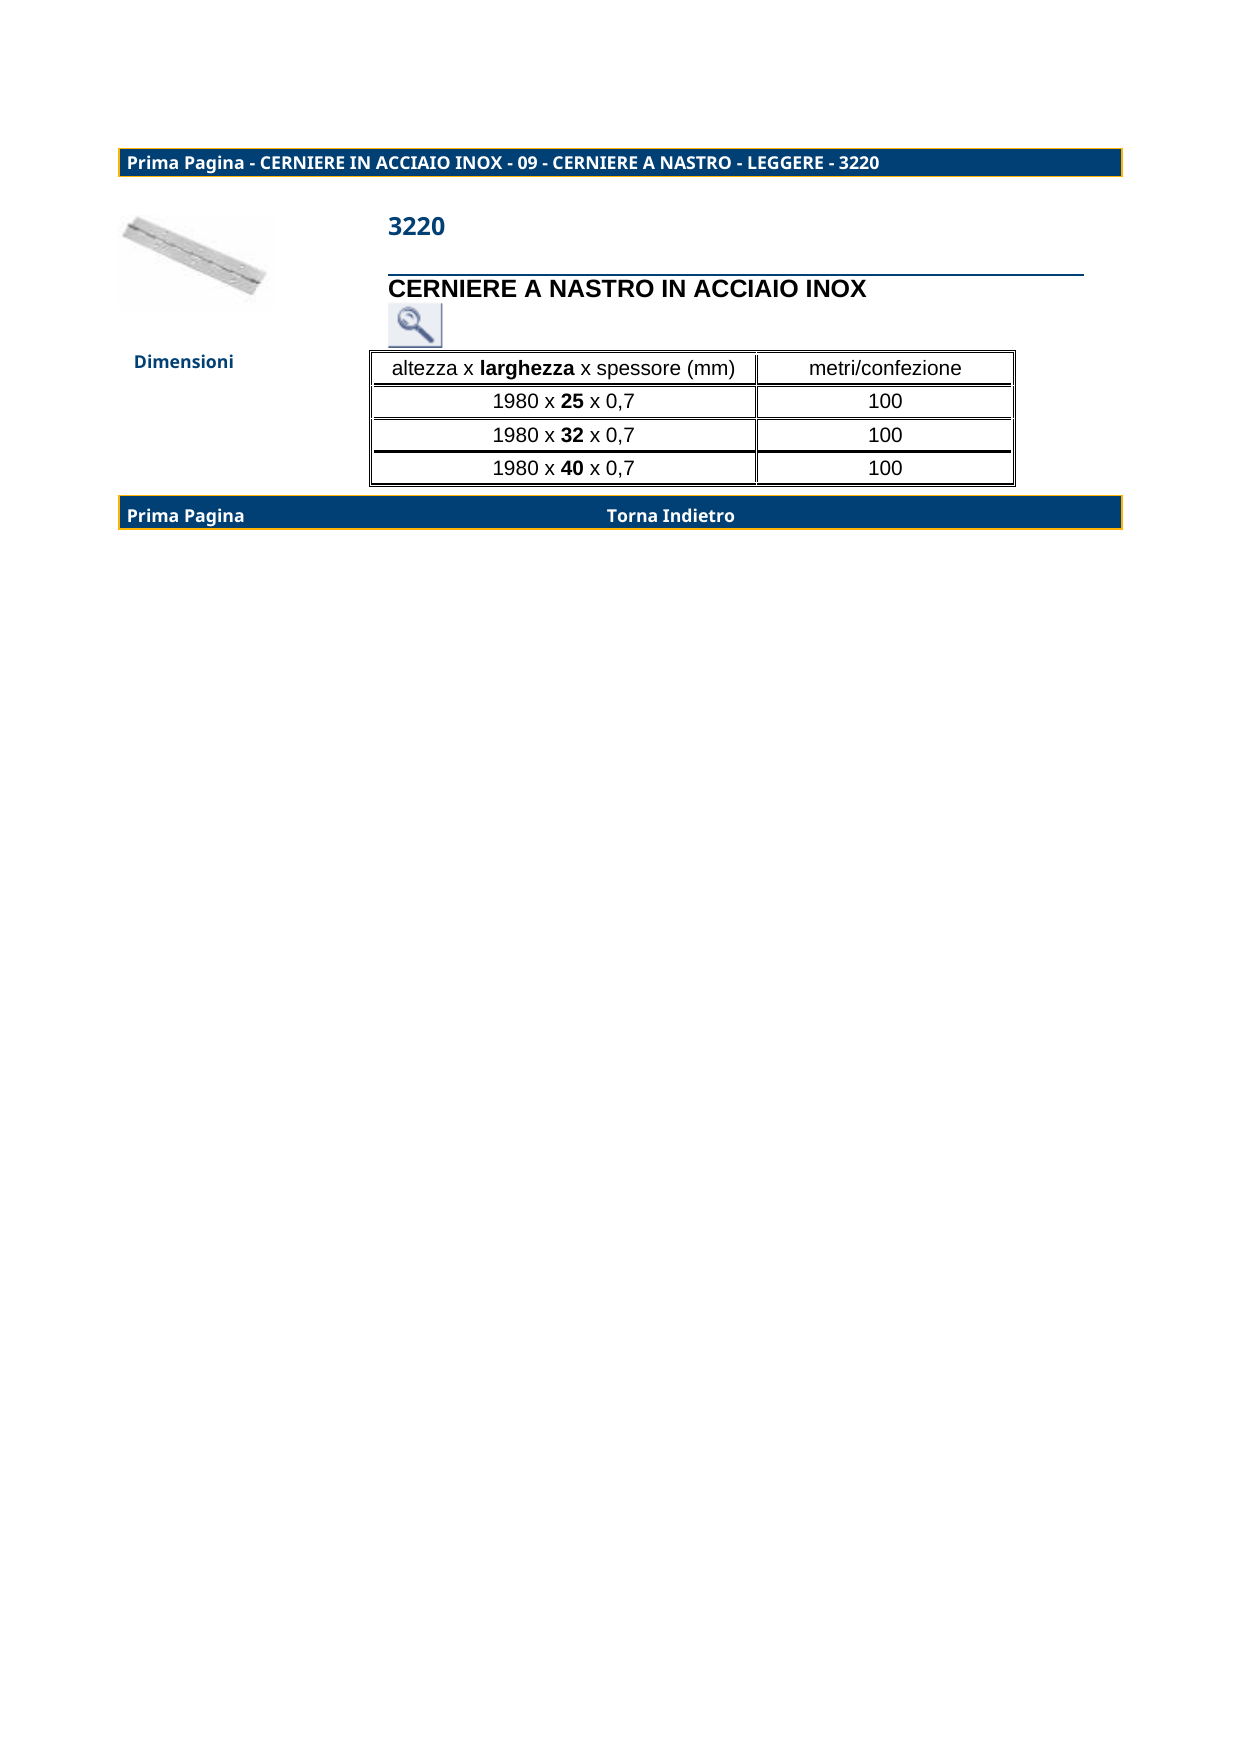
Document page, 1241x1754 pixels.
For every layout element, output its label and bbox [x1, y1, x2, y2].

picture [118, 215, 275, 311]
table_header [118, 177, 1122, 495]
picture [387, 302, 443, 348]
